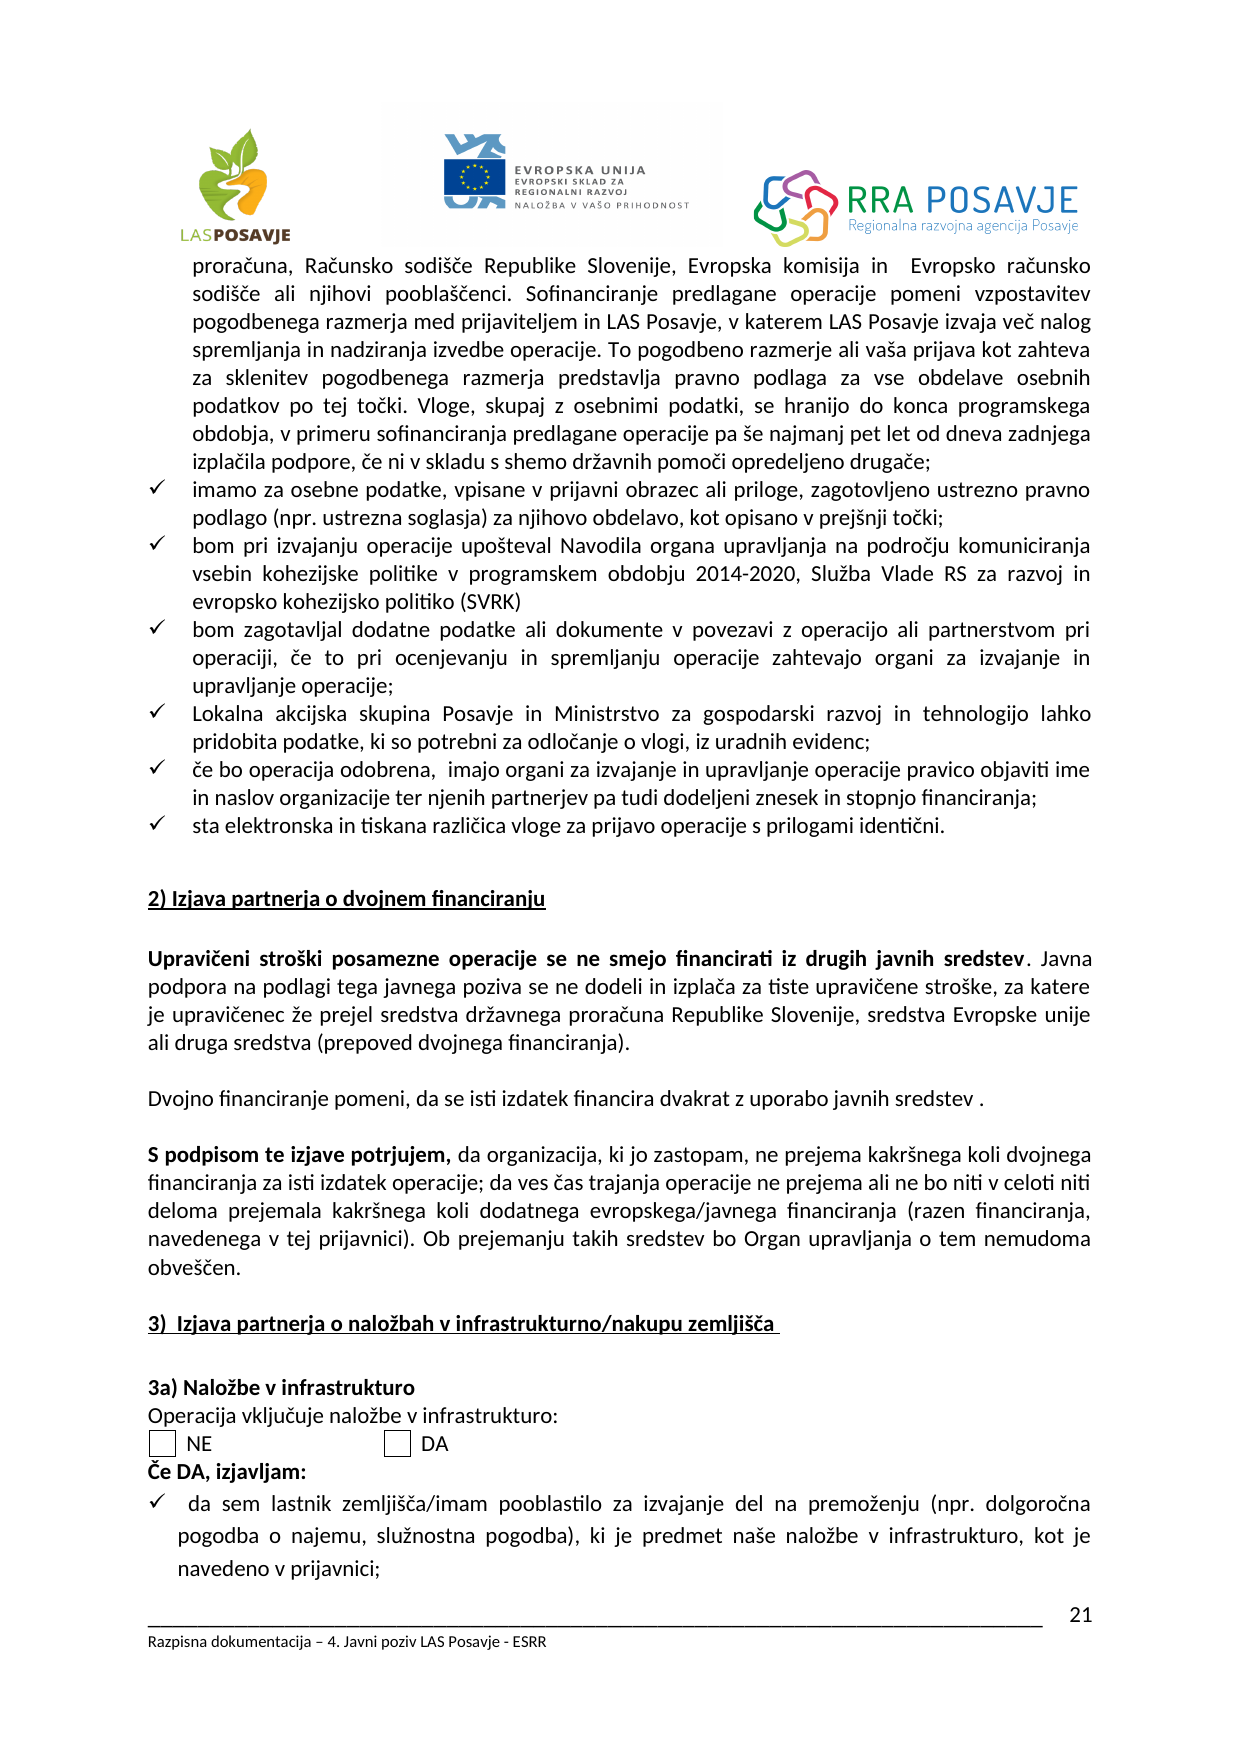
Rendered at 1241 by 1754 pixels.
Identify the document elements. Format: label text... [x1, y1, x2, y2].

list da sem lastnik zemljišča/imam pooblastilo za izvajanje del na premoženju (npr. dolgoročna pogodba o najemu, služnostna pogodba), ki je predmet naše naložbe v infrastrukturo, kot je navedeno v prijavnici; [148, 1489, 1092, 1582]
text Operacija vključuje naložbe v infrastrukturo: [148, 1401, 1092, 1429]
text 3a) Naložbe v infrastrukturo [148, 1373, 1092, 1401]
picture [164, 125, 307, 251]
list bom zagotavljal dodatne podatke ali dokumente v povezavi z operacijo ali partnerstvom pri operaciji, če to pri ocenjevanju in spremljanju operacije zahtevajo organi za izvajanje in upravljanje operacije; [148, 615, 1092, 699]
list Upravičeni stroški posamezne operacije se ne smejo financirati iz drugih javnih sredstev. Javna podpora na podlagi tega javnega poziva se ne dodeli in izplača za tiste upravičene stroške, za katere je upravičenec že prejel sredstva državnega proračuna Republike Slovenije, sredstva Evropske unije ali druga sredstva (prepoved dvojnega financiranja). [148, 944, 1092, 1056]
list sta elektronska in tiskana različica vloge za prijavo operacije s prilogami identični. [148, 811, 1092, 839]
list Lokalna akcijska skupina Posavje in Ministrstvo za gospodarski razvoj in tehnologijo lahko pridobita podatke, ki so potrebni za odločanje o vlogi, iz uradnih evidenc; [148, 699, 1092, 755]
picture [381, 102, 723, 247]
list Dvojno financiranje pomeni, da se isti izdatek financira dvakrat z uporabo javnih sredstev . [148, 1084, 1092, 1112]
picture [753, 170, 1078, 247]
text Če DA, izjavljam: [148, 1457, 1092, 1485]
list imamo za osebne podatke, vpisane v prijavni obrazec ali priloge, zagotovljeno ustrezno pravno podlago (npr. ustrezna soglasja) za njihovo obdelavo, kot opisano v prejšnji točki; [148, 475, 1092, 531]
text NE DA [148, 1429, 1092, 1457]
text 2) Izjava partnerja o dvojnem financiranju [148, 884, 1092, 912]
list bom pri izvajanju operacije upošteval Navodila organa upravljanja na področju komuniciranja vsebin kohezijske politike v programskem obdobju 2014-2020, Služba Vlade RS za razvoj in evropsko kohezijsko politiko (SVRK) [148, 531, 1092, 615]
list če bo operacija odobrena, imajo organi za izvajanje in upravljanje operacije pravico objaviti ime in naslov organizacije ter njenih partnerjev pa tudi dodeljeni znesek in stopnjo financiranja; [148, 755, 1092, 811]
text 3) Izjava partnerja o naložbah v infrastrukturno/nakupu zemljišča [148, 1309, 1092, 1337]
text S podpisom te izjave potrjujem, da organizacija, ki jo zastopam, ne prejema kakršnega koli dvojnega financiranja za isti izdatek operacije; da ves čas trajanja operacije ne prejema ali ne bo niti v celoti niti deloma prejemala kakršnega koli dodatnega evropskega/javnega financiranja (razen financiranja, navedenega v tej prijavnici). Ob prejemanju takih sredstev bo Organ upravljanja o tem nemudoma obveščen. [148, 1141, 1092, 1281]
